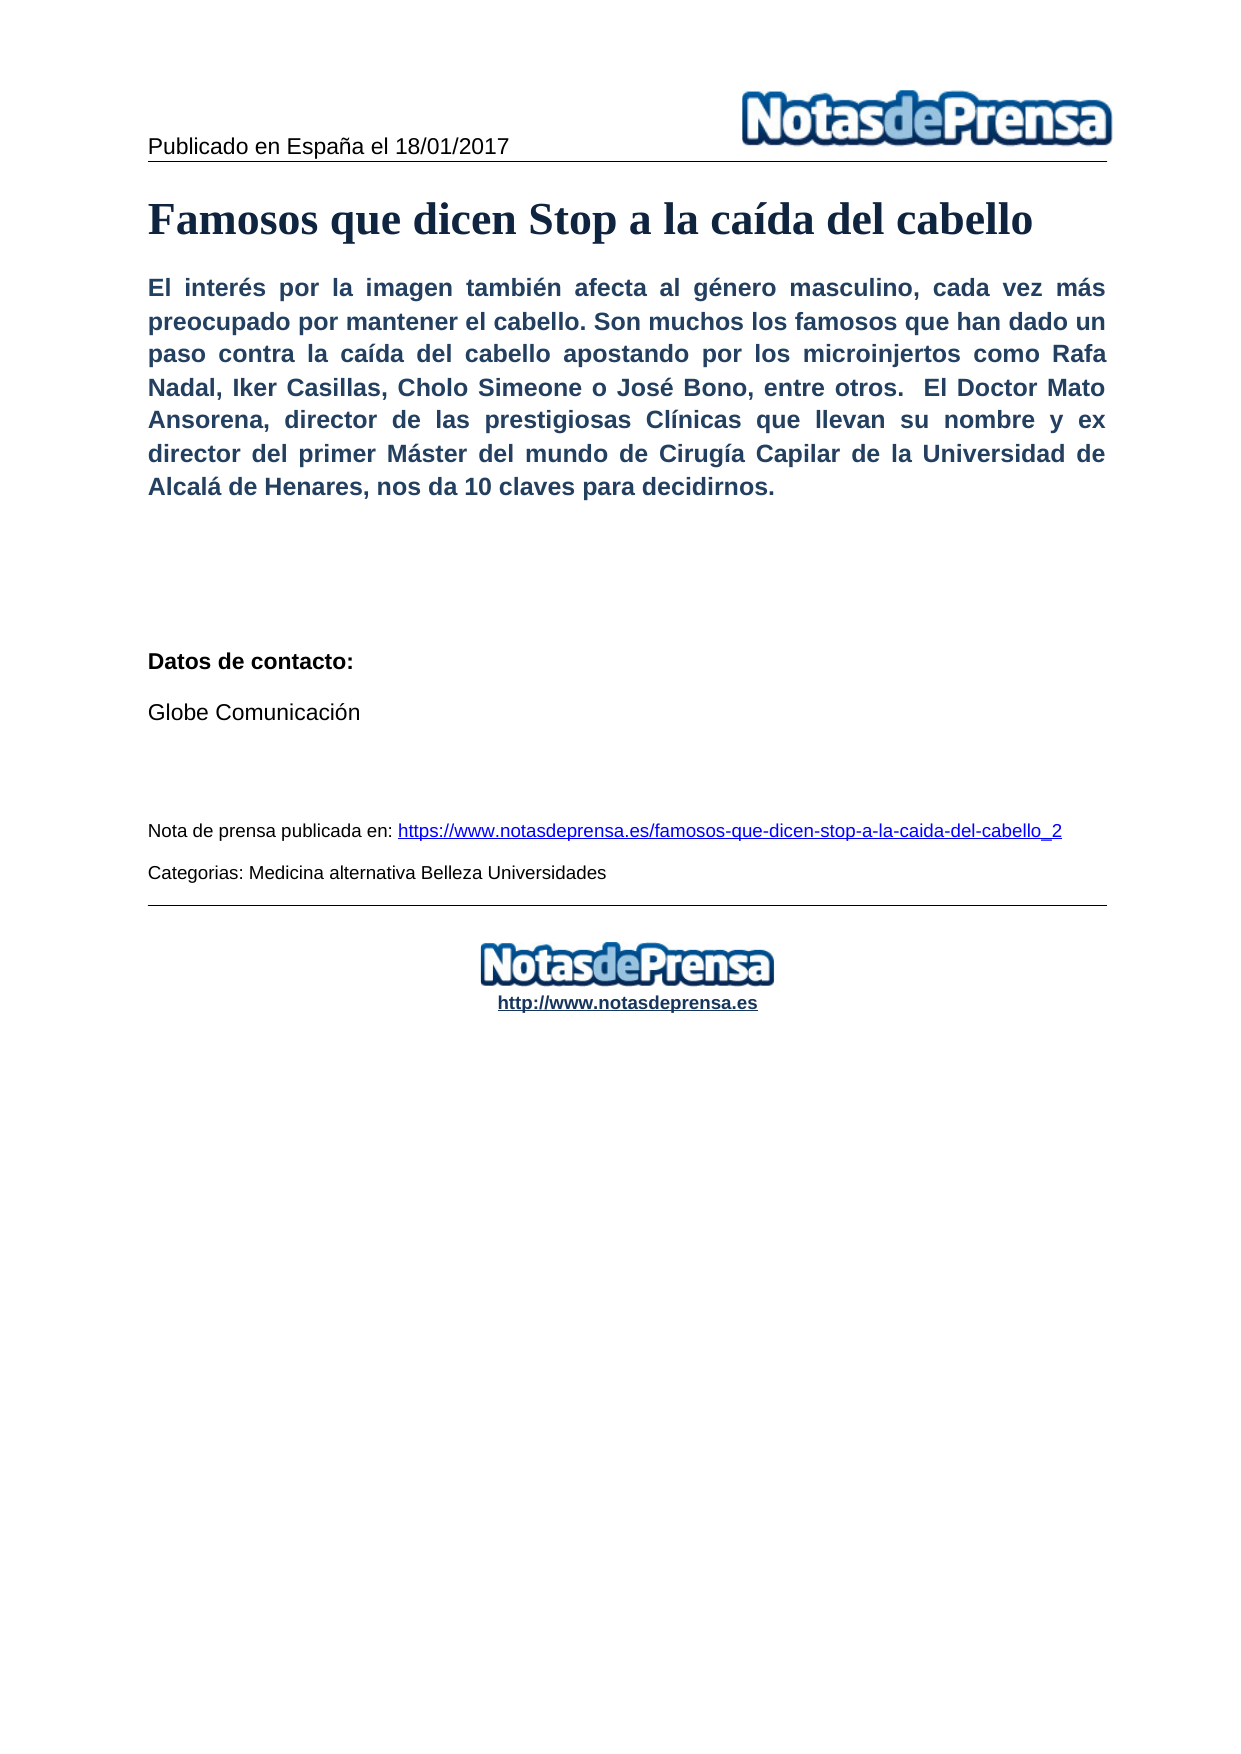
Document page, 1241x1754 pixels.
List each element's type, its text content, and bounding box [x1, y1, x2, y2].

picture [742, 90, 1113, 148]
text Publicado en España el 18/01/2017 [148, 133, 1107, 161]
text Datos de contacto: [148, 648, 1107, 674]
text Nota de prensa publicada en: https://www.notasdeprensa.es/famosos-que-dicen-stop-a-la-caida-del-cabello_2 [148, 820, 1107, 841]
subtitle Famosos que dicen Stop a la caída del cabello [148, 192, 1107, 244]
text Categorias: Medicina alternativa Belleza Universidades [148, 862, 1107, 884]
text http://www.notasdeprensa.es [148, 992, 1107, 1013]
picture [480, 942, 775, 988]
text Globe Comunicación [148, 699, 1063, 725]
subtitle El interés por la imagen también afecta al género masculino, cada vez más preocupado por mantener el cabello. Son muchos los famosos que han dado un paso contra la caída del cabello apostando por los microinjertos como Rafa Nadal, Iker Casillas, Cholo Simeone o José Bono, entre otros. El Doctor Mato Ansorena, director de las prestigiosas Clínicas que llevan su nombre y ex director del primer Máster del mundo de Cirugía Capilar de la Universidad de Alcalá de Henares, nos da 10 claves para decidirnos. [148, 273, 1107, 500]
